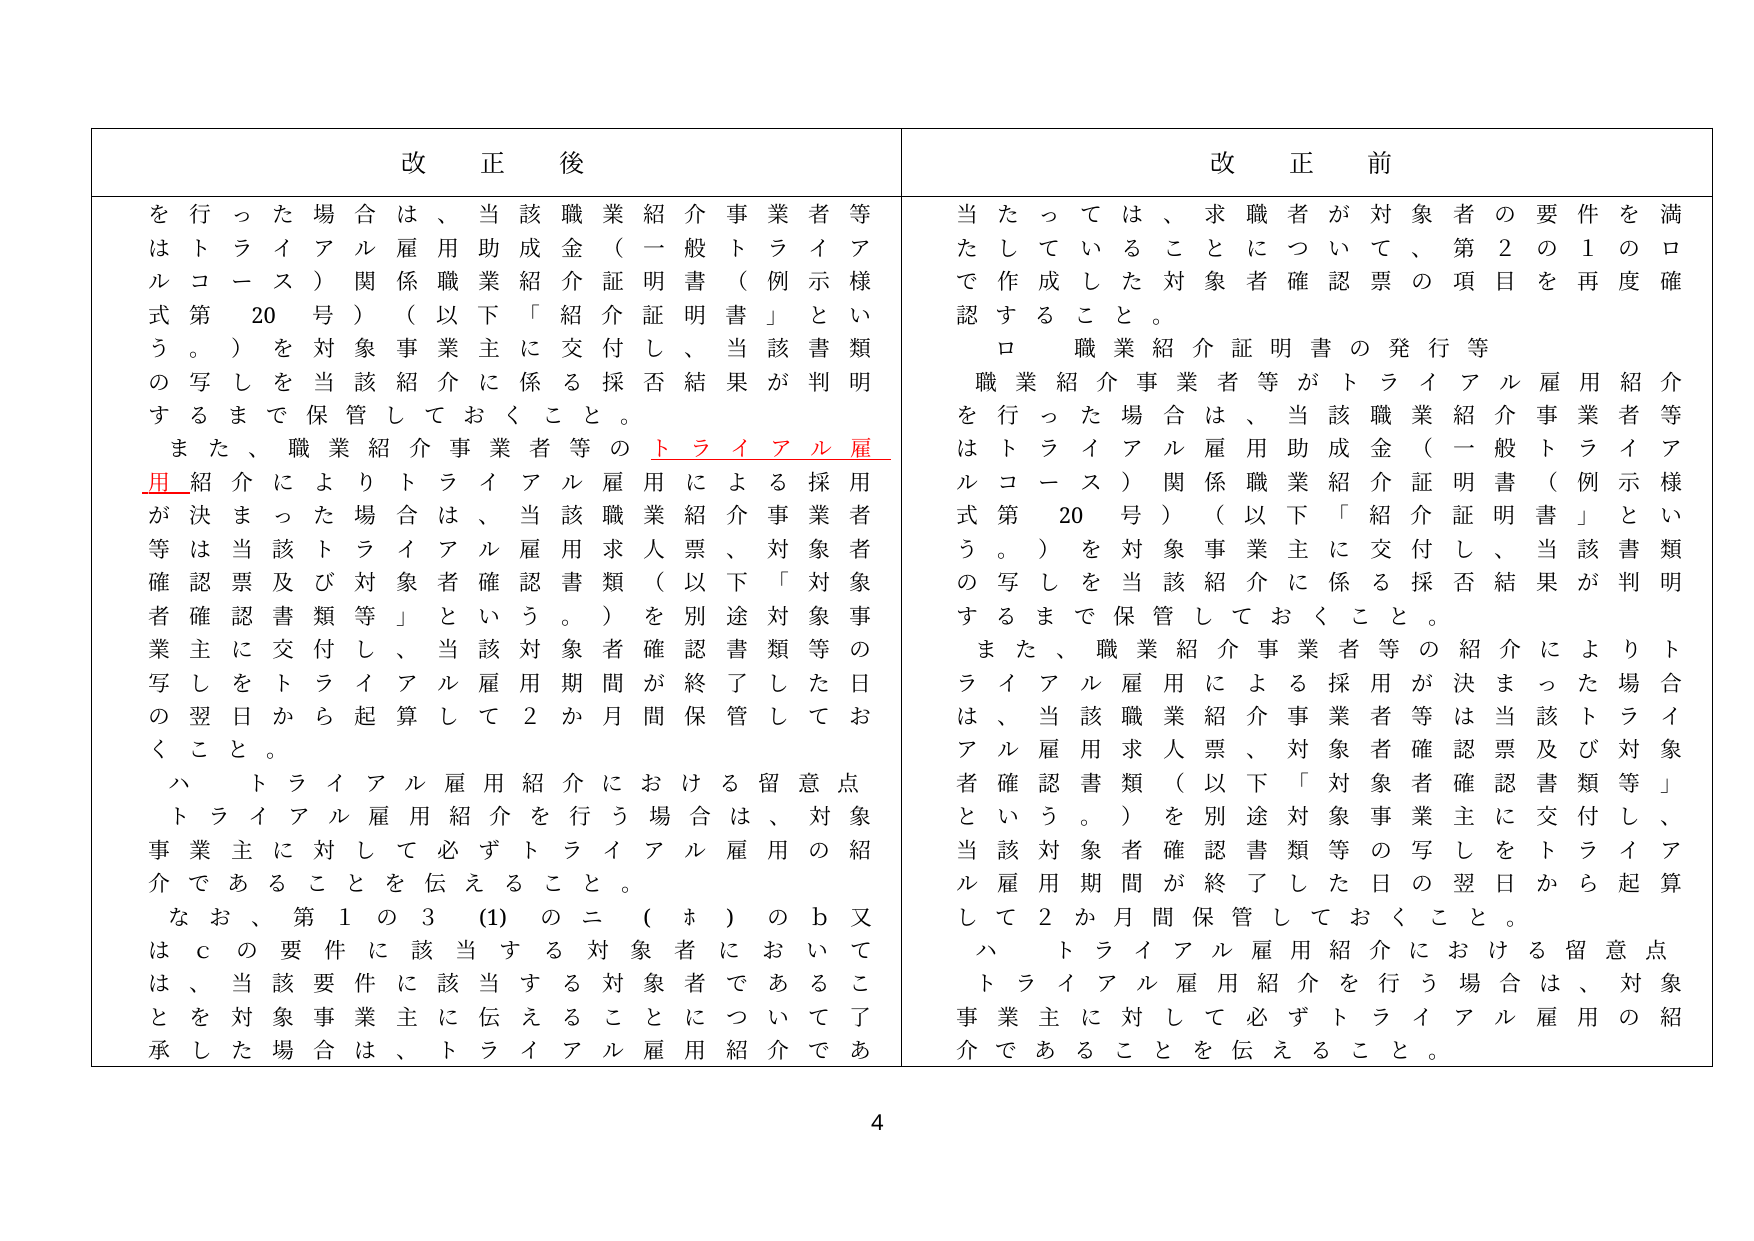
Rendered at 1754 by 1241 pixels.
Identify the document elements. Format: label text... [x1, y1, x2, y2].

table_header 改 正 後 [92, 129, 901, 196]
table_header 改 正 前 [902, 129, 1712, 196]
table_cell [92, 197, 901, 1066]
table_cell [902, 197, 1712, 1066]
